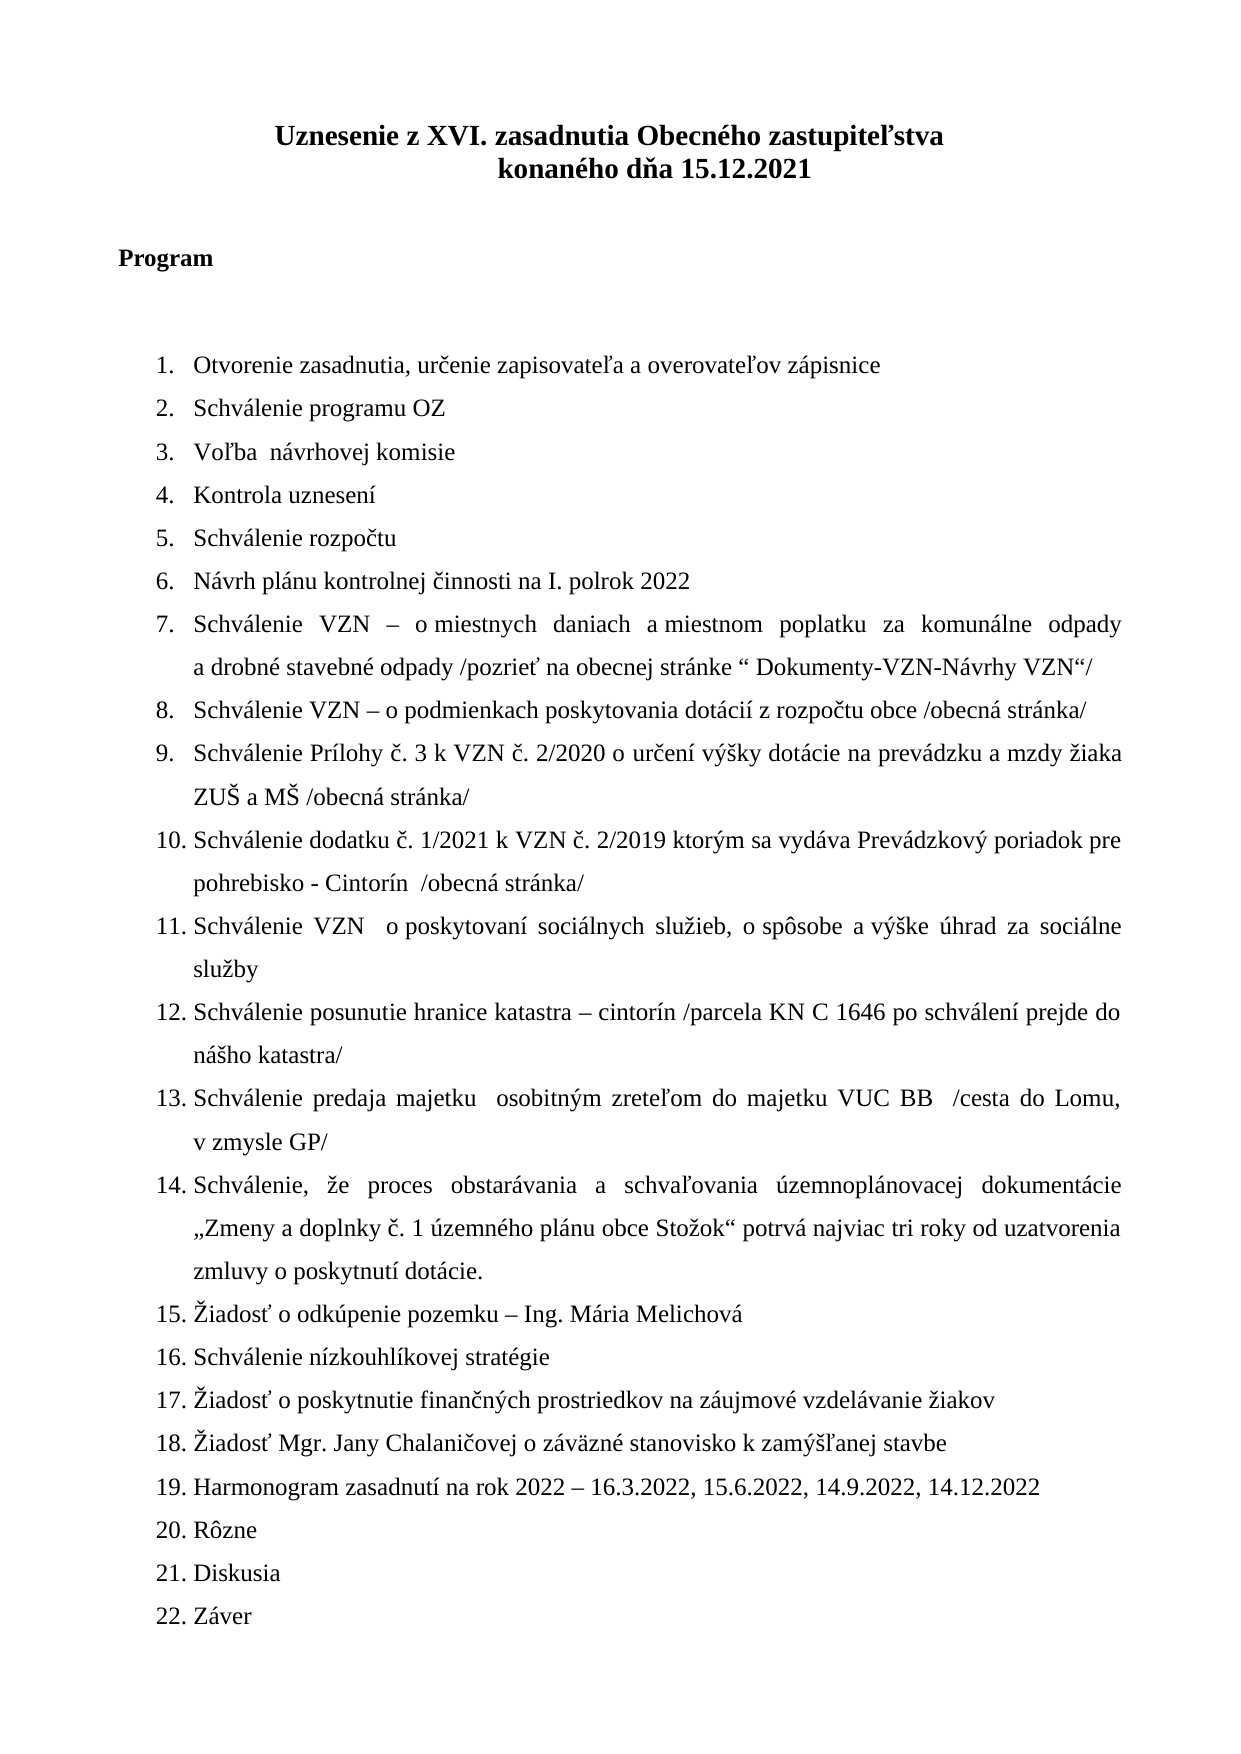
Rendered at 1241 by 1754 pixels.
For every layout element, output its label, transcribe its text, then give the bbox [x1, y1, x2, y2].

list Schválenie dodatku č. 1/2021 k VZN č. 2/2019 ktorým sa vydáva Prevádzkový poriadok pre pohrebisko - Cintorín /obecná stránka/ [156, 825, 1122, 897]
list Návrh plánu kontrolnej činnosti na I. polrok 2022 [156, 566, 1122, 595]
list Schválenie VZN – o podmienkach poskytovania dotácií z rozpočtu obce /obecná stránka/ [156, 695, 1122, 724]
list Rôzne [156, 1515, 1122, 1543]
list Voľba návrhovej komisie [156, 437, 1122, 465]
list Schválenie rozpočtu [156, 523, 1122, 552]
list Otvorenie zasadnutia, určenie zapisovateľa a overovateľov zápisnice [156, 350, 1122, 379]
list Schválenie Prílohy č. 3 k VZN č. 2/2020 o určení výšky dotácie na prevádzku a mzdy žiaka ZUŠ a MŠ /obecná stránka/ [156, 738, 1122, 810]
list Schválenie predaja majetku osobitným zreteľom do majetku VUC BB /cesta do Lomu, v zmysle GP/ [156, 1083, 1122, 1155]
list Harmonogram zasadnutí na rok 2022 – 16.3.2022, 15.6.2022, 14.9.2022, 14.12.2022 [156, 1472, 1122, 1500]
list Schválenie posunutie hranice katastra – cintorín /parcela KN C 1646 po schválení prejde do nášho katastra/ [156, 997, 1122, 1069]
list Diskusia [156, 1558, 1122, 1587]
text Program [118, 243, 1122, 271]
list Kontrola uznesení [156, 480, 1122, 508]
text Uznesenie z XVI. zasadnutia Obecného zastupiteľstva [118, 118, 1122, 152]
list Žiadosť Mgr. Jany Chalaničovej o záväzné stanovisko k zamýšľanej stavbe [156, 1428, 1122, 1457]
list Schválenie VZN o poskytovaní sociálnych služieb, o spôsobe a výške úhrad za sociálne služby [156, 911, 1122, 983]
text konaného dňa 15.12.2021 [118, 152, 1122, 185]
list Žiadosť o poskytnutie finančných prostriedkov na záujmové vzdelávanie žiakov [156, 1385, 1122, 1414]
list Schválenie nízkouhlíkovej stratégie [156, 1342, 1122, 1371]
list Žiadosť o odkúpenie pozemku – Ing. Mária Melichová [156, 1299, 1122, 1328]
list Schválenie programu OZ [156, 393, 1122, 422]
list Schválenie, že proces obstarávania a schvaľovania územnoplánovacej dokumentácie „Zmeny a doplnky č. 1 územného plánu obce Stožok“ potrvá najviac tri roky od uzatvorenia zmluvy o poskytnutí dotácie. [156, 1170, 1122, 1285]
list Schválenie VZN – o miestnych daniach a miestnom poplatku za komunálne odpady a drobné stavebné odpady /pozrieť na obecnej stránke “ Dokumenty-VZN-Návrhy VZN“/ [156, 609, 1122, 681]
list Záver [156, 1601, 1122, 1630]
